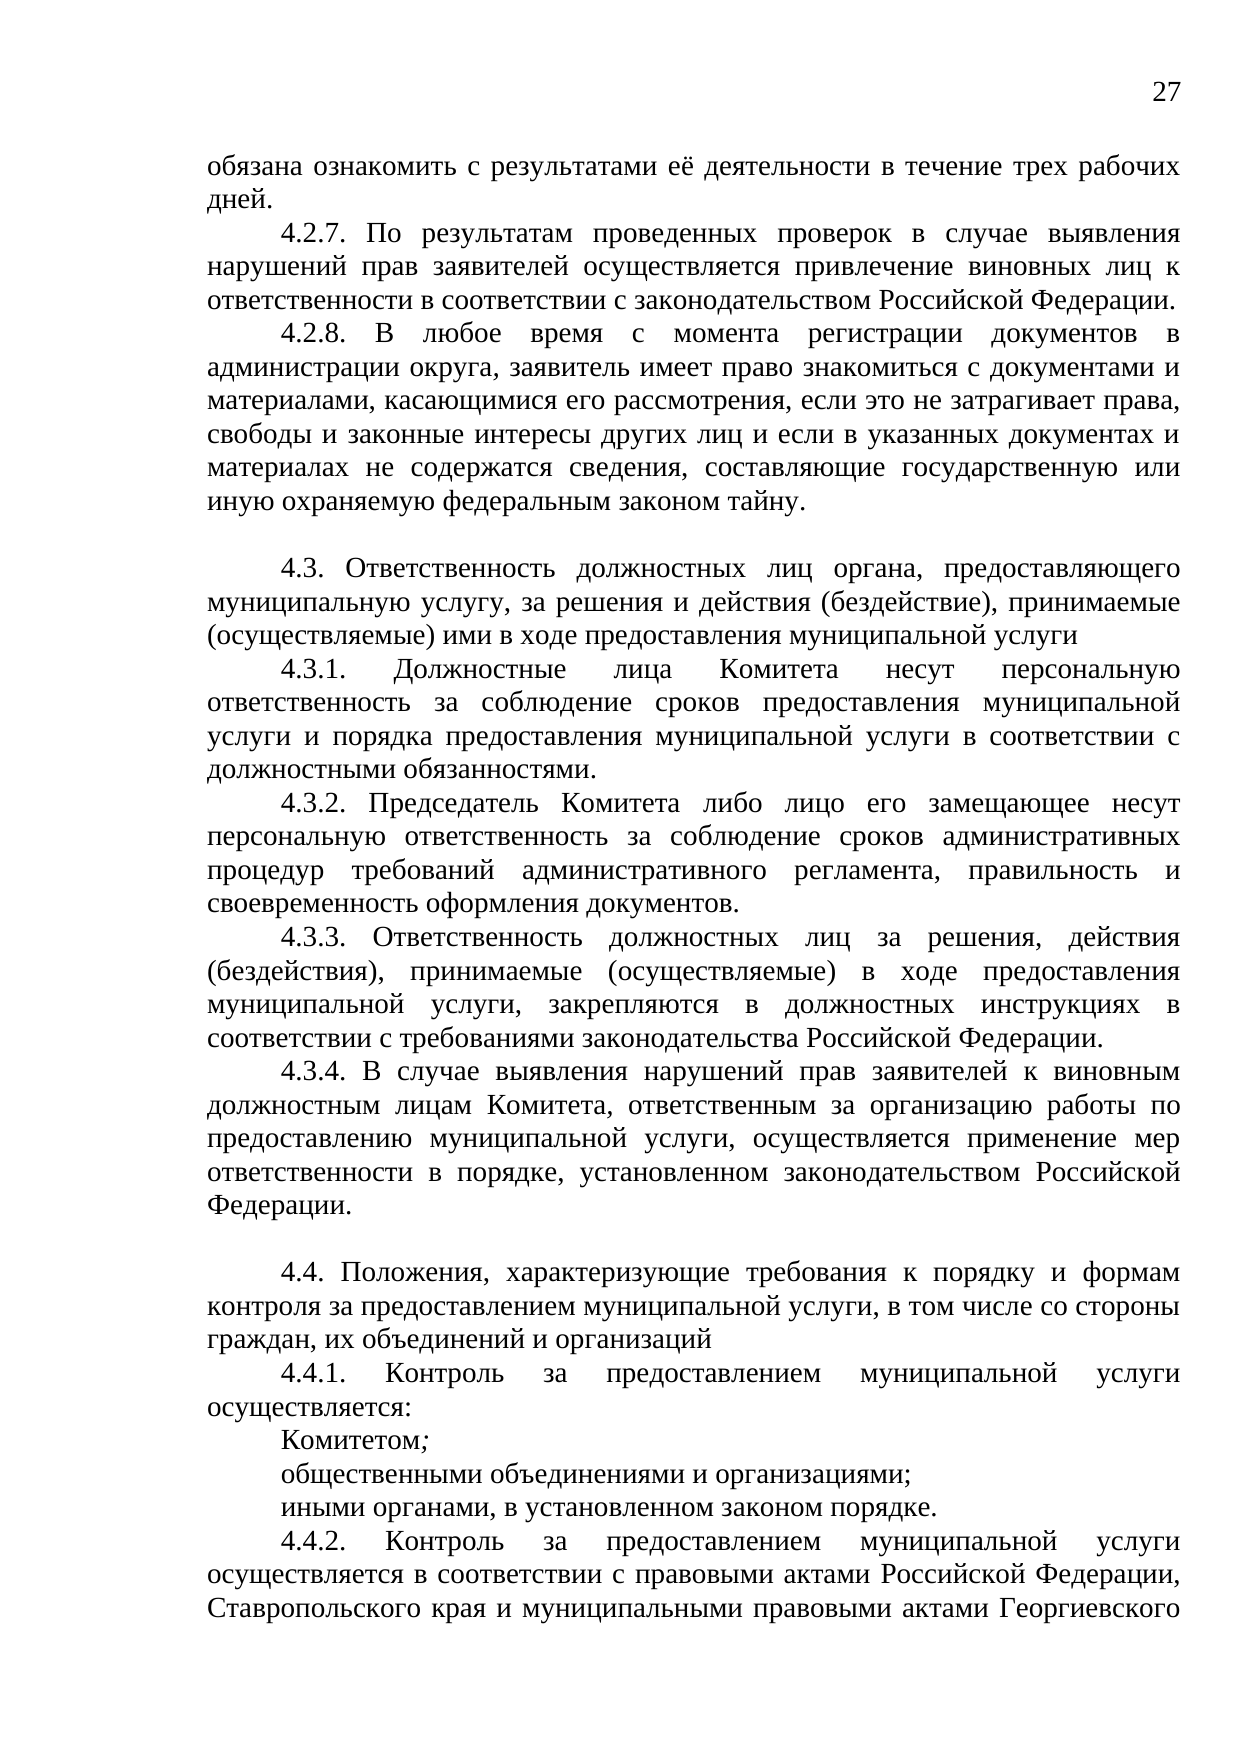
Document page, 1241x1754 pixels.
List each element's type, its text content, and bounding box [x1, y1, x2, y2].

text 4.2.7. По результатам проведенных проверок в случае выявления нарушений прав заявителей осуществляется привлечение виновных лиц к ответственности в соответствии с законодательством Российской Федерации. [207, 215, 1181, 315]
text иными органами, в установленном законом порядке. [207, 1489, 1181, 1523]
text Комитетом; [207, 1422, 1181, 1456]
text 4.3.1. Должностные лица Комитета несут персональную ответственность за соблюдение сроков предоставления муниципальной услуги и порядка предоставления муниципальной услуги в соответствии с должностными обязанностями. [207, 651, 1181, 785]
text 4.3.2. Председатель Комитета либо лицо его замещающее несут персональную ответственность за соблюдение сроков административных процедур требований административного регламента, правильность и своевременность оформления документов. [207, 785, 1181, 919]
text 4.4.1. Контроль за предоставлением муниципальной услуги осуществляется: [207, 1355, 1181, 1422]
text 4.3.4. В случае выявления нарушений прав заявителей к виновным должностным лицам Комитета, ответственным за организацию работы по предоставлению муниципальной услуги, осуществляется применение мер ответственности в порядке, установленном законодательством Российской Федерации. [207, 1053, 1181, 1221]
text 4.2.8. В любое время с момента регистрации документов в администрации округа, заявитель имеет право знакомиться с документами и материалами, касающимися его рассмотрения, если это не затрагивает права, свободы и законные интересы других лиц и если в указанных документах и материалах не содержатся сведения, составляющие государственную или иную охраняемую федеральным законом тайну. [207, 315, 1181, 517]
text 4.3.3. Ответственность должностных лиц за решения, действия (бездействия), принимаемые (осуществляемые) в ходе предоставления муниципальной услуги, закрепляются в должностных инструкциях в соответствии с требованиями законодательства Российской Федерации. [207, 919, 1181, 1053]
text 4.3. Ответственность должностных лиц органа, предоставляющего муниципальную услугу, за решения и действия (бездействие), принимаемые (осуществляемые) ими в ходе предоставления муниципальной услуги [207, 550, 1181, 651]
text 4.4. Положения, характеризующие требования к порядку и формам контроля за предоставлением муниципальной услуги, в том числе со стороны граждан, их объединений и организаций [207, 1254, 1181, 1355]
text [207, 1523, 1181, 1623]
text общественными объединениями и организациями; [207, 1456, 1181, 1489]
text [207, 148, 1181, 215]
